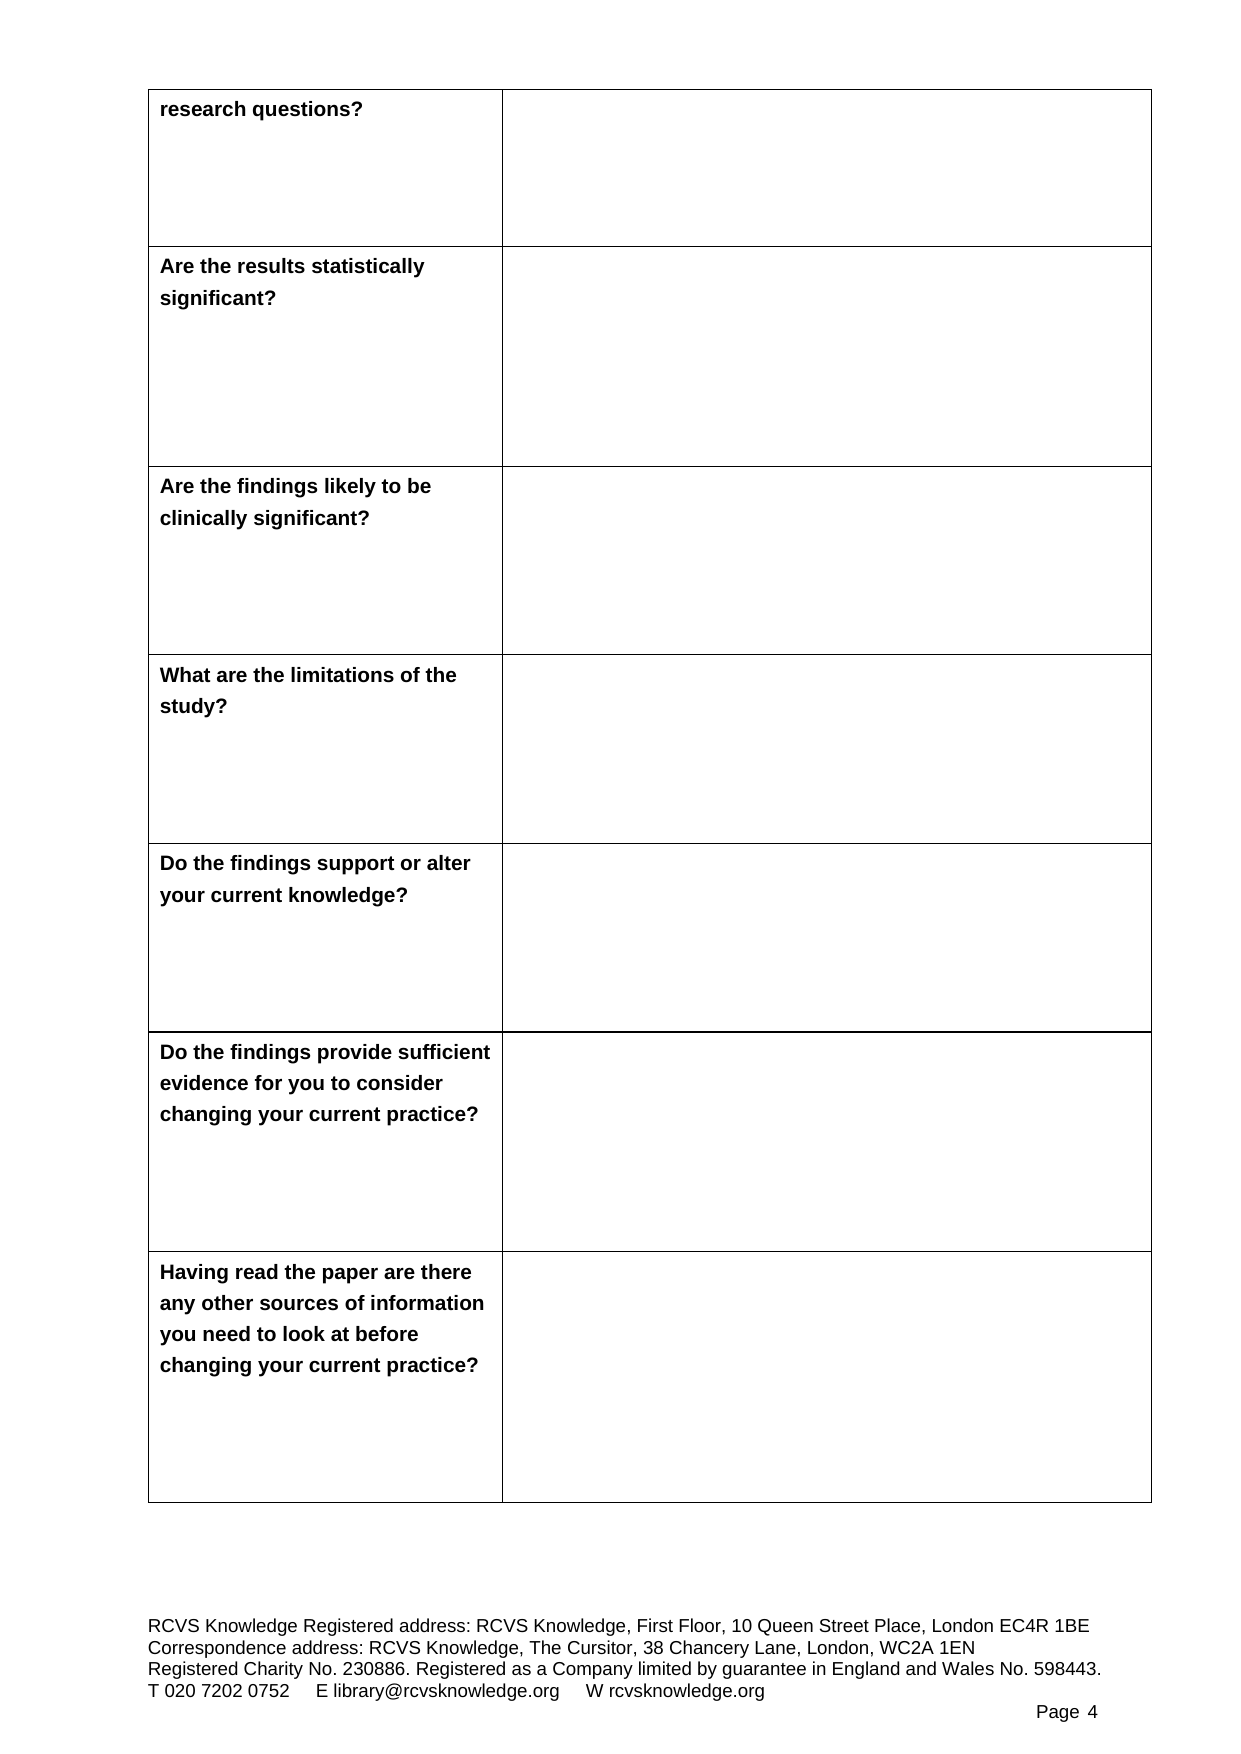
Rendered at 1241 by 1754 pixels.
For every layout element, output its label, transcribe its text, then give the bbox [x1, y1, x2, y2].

table_cell [503, 1033, 1151, 1251]
table_cell [503, 247, 1151, 466]
table_cell Are the findings likely to be clinically significant? [149, 467, 502, 654]
table_cell What are the limitations of the study? [149, 655, 502, 843]
table_cell [503, 844, 1151, 1031]
table_cell [503, 467, 1151, 654]
table_cell Do the findings support or alter your current knowledge? [149, 844, 502, 1031]
table_cell [503, 1252, 1151, 1502]
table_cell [149, 90, 502, 246]
table_cell Having read the paper are there any other sources of information you need to look at before changing your current practice? [149, 1252, 502, 1502]
table_cell Do the findings provide sufficient evidence for you to consider changing your current practice? [149, 1033, 502, 1251]
table_cell [503, 90, 1151, 246]
table_cell Are the results statistically significant? [149, 247, 502, 466]
table_cell [503, 655, 1151, 843]
